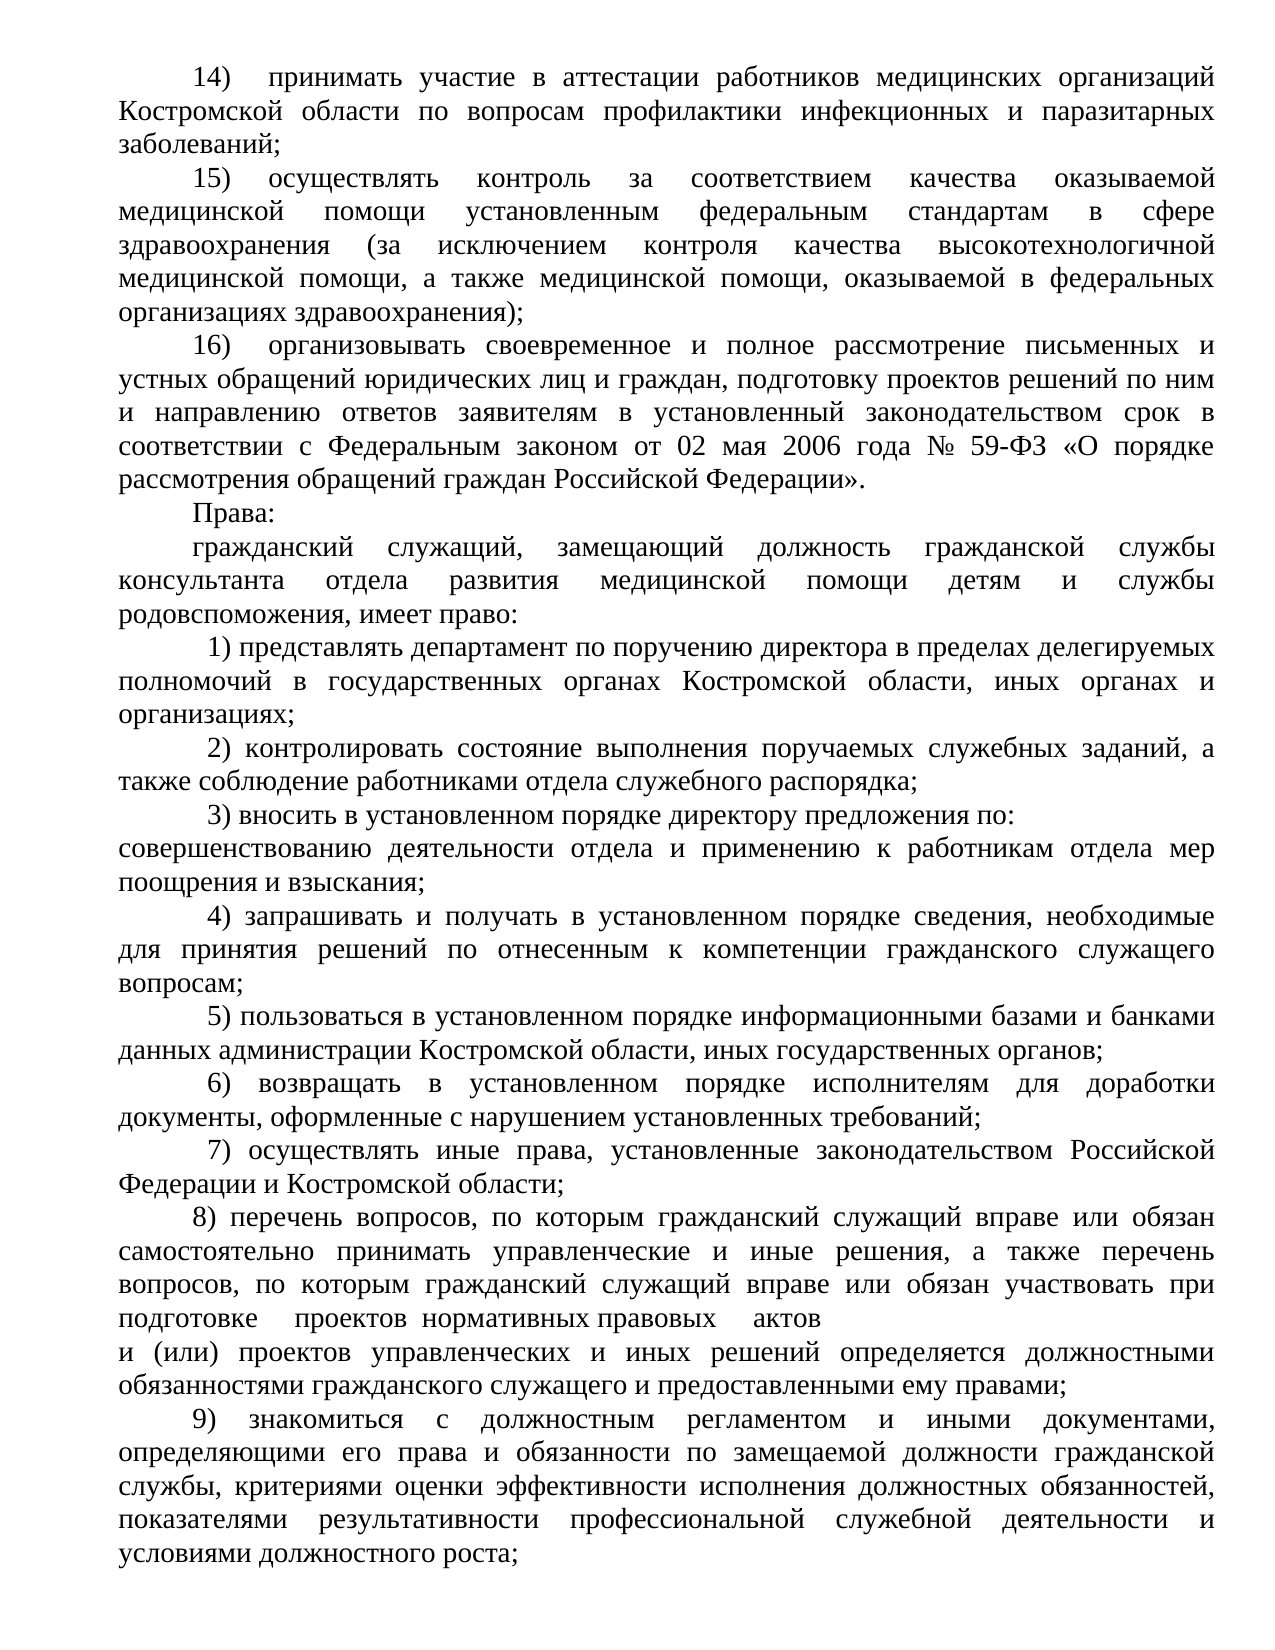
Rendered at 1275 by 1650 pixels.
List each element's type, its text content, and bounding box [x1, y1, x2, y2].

list принимать участие в аттестации работников медицинских организаций Костромской области по вопросам профилактики инфекционных и паразитарных заболеваний; [118, 59, 1216, 160]
text 6) возвращать в установленном порядке исполнителям для доработки документы, оформленные с нарушением установленных требований; [118, 1065, 1216, 1132]
list организовывать своевременное и полное рассмотрение письменных и устных обращений юридических лиц и граждан, подготовку проектов решений по ним и направлению ответов заявителям в установленный законодательством срок в соответствии с Федеральным законом от 02 мая 2006 года № 59-ФЗ «О порядке рассмотрения обращений граждан Российской Федерации». [118, 327, 1216, 495]
text 1) представлять департамент по поручению директора в пределах делегируемых полномочий в государственных органах Костромской области, иных органах и организациях; [118, 629, 1216, 730]
text Права: [118, 495, 1216, 529]
text гражданский служащий, замещающий должность гражданской службы консультанта отдела развития медицинской помощи детям и службы родовспоможения, имеет право: [118, 529, 1216, 629]
text 9) знакомиться с должностным регламентом и иными документами, определяющими его права и обязанности по замещаемой должности гражданской службы, критериями оценки эффективности исполнения должностных обязанностей, показателями результативности профессиональной служебной деятельности и условиями должностного роста; [118, 1401, 1216, 1568]
text 3) вносить в установленном порядке директору предложения по: [118, 797, 1216, 831]
text 2) контролировать состояние выполнения поручаемых служебных заданий, а также соблюдение работниками отдела служебного распорядка; [118, 730, 1216, 797]
text совершенствованию деятельности отдела и применению к работникам отдела мер поощрения и взыскания; [118, 831, 1216, 898]
text 4) запрашивать и получать в установленном порядке сведения, необходимые для принятия решений по отнесенным к компетенции гражданского служащего вопросам; [118, 898, 1216, 998]
text и (или) проектов управленческих и иных решений определяется должностными обязанностями гражданского служащего и предоставленными ему правами; [118, 1334, 1216, 1401]
text 5) пользоваться в установленном порядке информационными базами и банками данных администрации Костромской области, иных государственных органов; [118, 998, 1216, 1065]
text 7) осуществлять иные права, установленные законодательством Российской Федерации и Костромской области; [118, 1132, 1216, 1199]
list осуществлять контроль за соответствием качества оказываемой медицинской помощи установленным федеральным стандартам в сфере здравоохранения (за исключением контроля качества высокотехнологичной медицинской помощи, а также медицинской помощи, оказываемой в федеральных организациях здравоохранения); [118, 160, 1216, 327]
text 8) перечень вопросов, по которым гражданский служащий вправе или обязан самостоятельно принимать управленческие и иные решения, а также перечень вопросов, по которым гражданский служащий вправе или обязан участвовать при подготовке проектов нормативных правовых актов [118, 1199, 1216, 1334]
